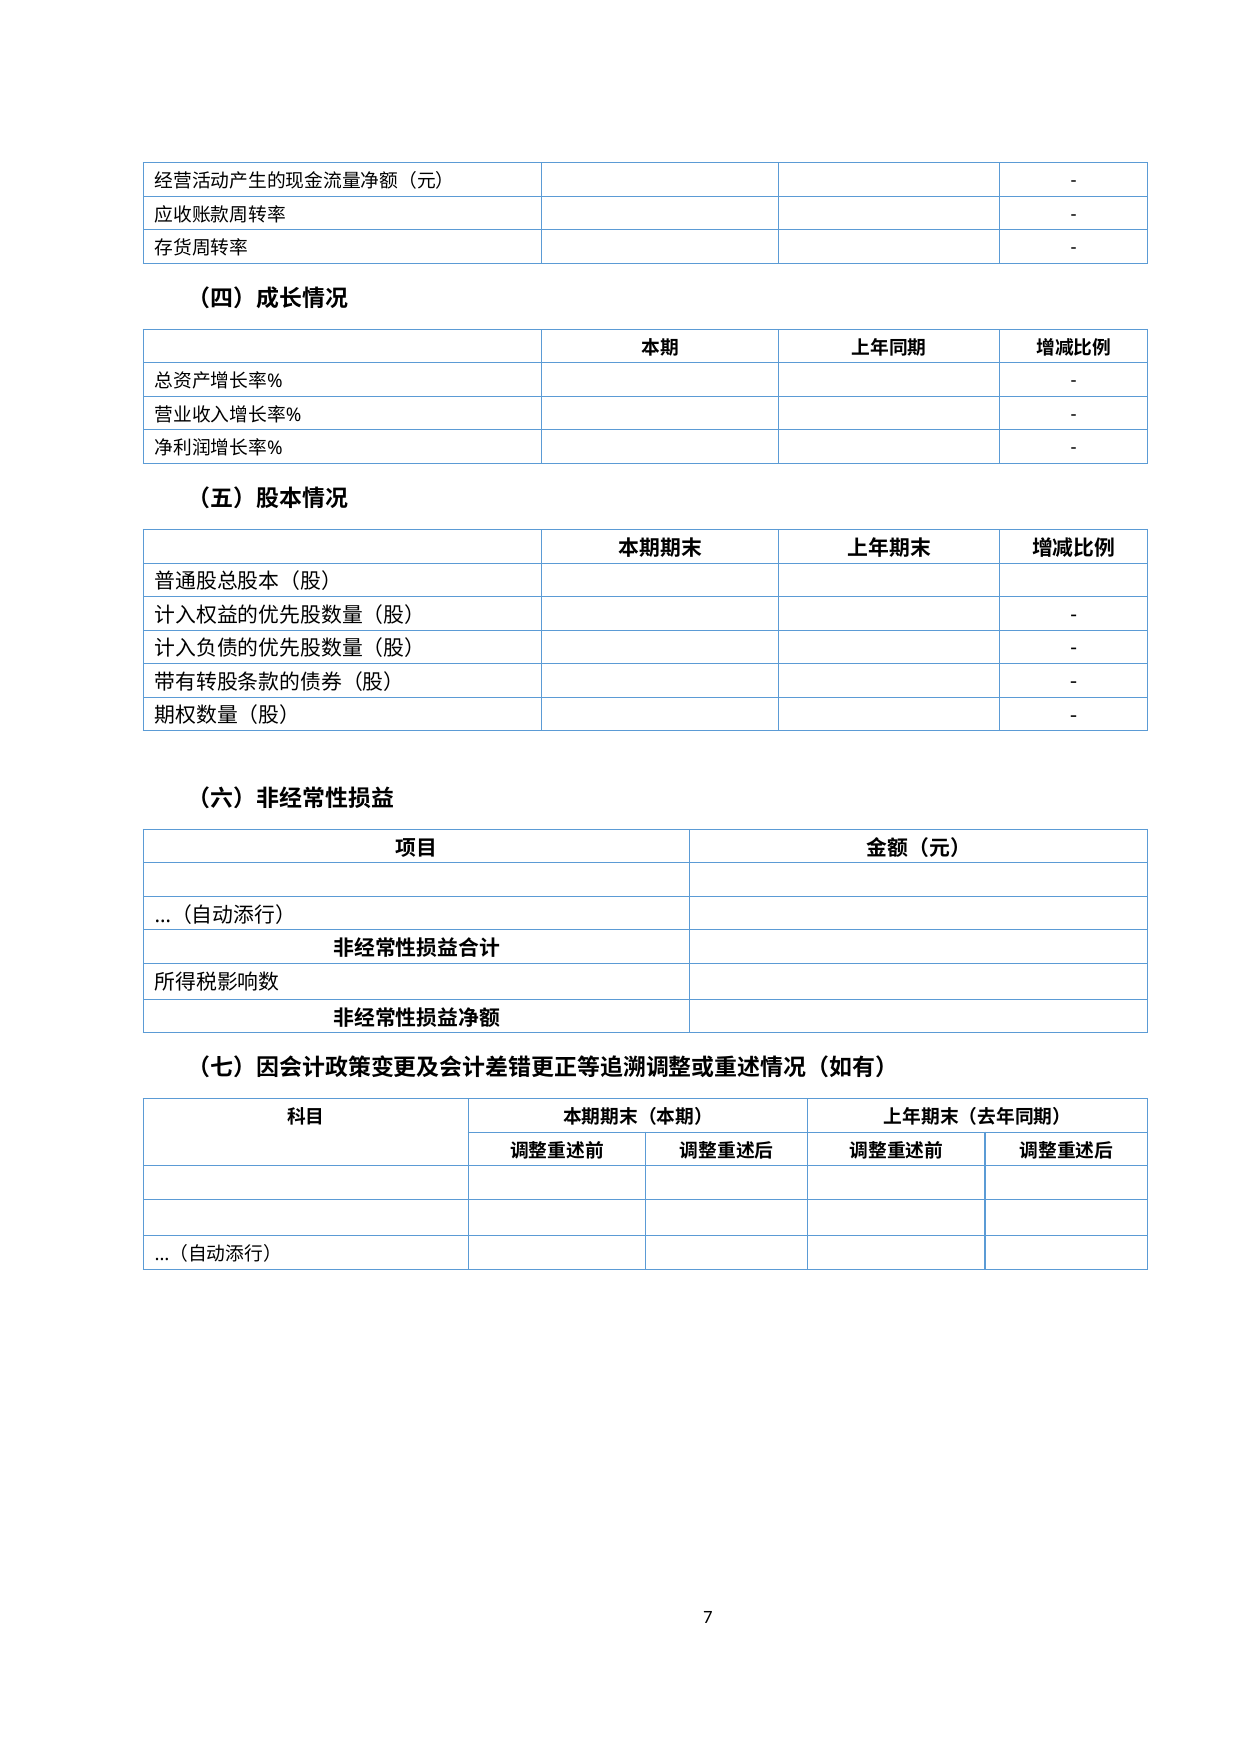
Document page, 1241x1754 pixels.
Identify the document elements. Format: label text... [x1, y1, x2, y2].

table_cell 计入权益的优先股数量（股） [144, 597, 541, 629]
table_header 本期期末（本期） [469, 1099, 807, 1132]
table_header 本期期末 [542, 530, 778, 562]
table_cell [779, 197, 999, 229]
table_cell [986, 1236, 1147, 1268]
table_header [144, 530, 541, 562]
table_cell 存货周转率 [144, 230, 541, 263]
table_cell [779, 631, 999, 663]
table_cell [779, 664, 999, 697]
table_cell [469, 1200, 645, 1235]
table_cell - [1000, 230, 1147, 263]
table_cell [690, 1000, 1147, 1032]
table_cell 带有转股条款的债券（股） [144, 664, 541, 697]
table_cell - [1000, 597, 1147, 629]
table_cell [690, 897, 1147, 929]
table_cell [690, 964, 1147, 998]
table_cell 调整重述后 [646, 1133, 807, 1165]
table_cell 非经常性损益净额 [144, 1000, 689, 1032]
table_header 上年期末（去年同期） [808, 1099, 1147, 1132]
table_cell [542, 430, 778, 463]
table_cell [779, 163, 999, 196]
table_cell [542, 698, 778, 730]
table_cell [542, 363, 778, 396]
table_cell - [1000, 430, 1147, 463]
table_cell [144, 863, 689, 896]
table_cell …（自动添行） [144, 1236, 468, 1268]
table_cell [986, 1200, 1147, 1235]
table_cell [690, 930, 1147, 963]
table_cell - [1000, 631, 1147, 663]
table_cell 计入负债的优先股数量（股） [144, 631, 541, 663]
table_cell 普通股总股本（股） [144, 564, 541, 596]
table_cell 所得税影响数 [144, 964, 689, 998]
table_cell [779, 230, 999, 263]
table_cell [779, 564, 999, 596]
table_cell [779, 597, 999, 629]
table_cell [542, 597, 778, 629]
table_cell [542, 564, 778, 596]
text （四）成长情况 [187, 264, 1053, 329]
table_header 项目 [144, 830, 689, 862]
table_cell [646, 1236, 807, 1268]
table_cell [779, 698, 999, 730]
table_cell - [1000, 664, 1147, 697]
table_cell [1000, 564, 1147, 596]
table_header [144, 330, 541, 362]
table_cell 调整重述前 [808, 1133, 984, 1165]
table_cell [469, 1166, 645, 1199]
table_cell [542, 397, 778, 429]
table_cell [646, 1200, 807, 1235]
table_cell [986, 1166, 1147, 1199]
table_cell [542, 230, 778, 263]
table_cell [542, 163, 778, 196]
table_cell [542, 197, 778, 229]
table_cell [144, 1200, 468, 1235]
table_cell 净利润增长率% [144, 430, 541, 463]
table_cell - [1000, 698, 1147, 730]
table_cell [542, 631, 778, 663]
table_cell - [1000, 363, 1147, 396]
text （六）非经常性损益 [187, 764, 1053, 829]
table_cell 经营活动产生的现金流量净额（元） [144, 163, 541, 196]
table_header 金额（元） [690, 830, 1147, 862]
table_header 增减比例 [1000, 530, 1147, 562]
table_cell [144, 1166, 468, 1199]
table_cell - [1000, 163, 1147, 196]
table_cell [646, 1166, 807, 1199]
table_cell [690, 863, 1147, 896]
table_cell [779, 397, 999, 429]
table_header 科目 [144, 1099, 468, 1165]
table_cell - [1000, 397, 1147, 429]
table_cell …（自动添行） [144, 897, 689, 929]
table_cell [779, 363, 999, 396]
table_cell [542, 664, 778, 697]
text （五）股本情况 [187, 464, 1053, 529]
table_header 本期 [542, 330, 778, 362]
table_cell 非经常性损益合计 [144, 930, 689, 963]
table_cell [808, 1200, 984, 1235]
table_cell 应收账款周转率 [144, 197, 541, 229]
table_cell 期权数量（股） [144, 698, 541, 730]
table_cell [808, 1236, 984, 1268]
text （七）因会计政策变更及会计差错更正等追溯调整或重述情况（如有） [187, 1033, 1053, 1098]
table_cell 营业收入增长率% [144, 397, 541, 429]
table_cell 总资产增长率% [144, 363, 541, 396]
table_cell 调整重述前 [469, 1133, 645, 1165]
table_cell [469, 1236, 645, 1268]
table_cell 调整重述后 [986, 1133, 1147, 1165]
table_cell [808, 1166, 984, 1199]
table_header 上年期末 [779, 530, 999, 562]
table_header 上年同期 [779, 330, 999, 362]
table_header 增减比例 [1000, 330, 1147, 362]
table_cell - [1000, 197, 1147, 229]
table_cell [779, 430, 999, 463]
